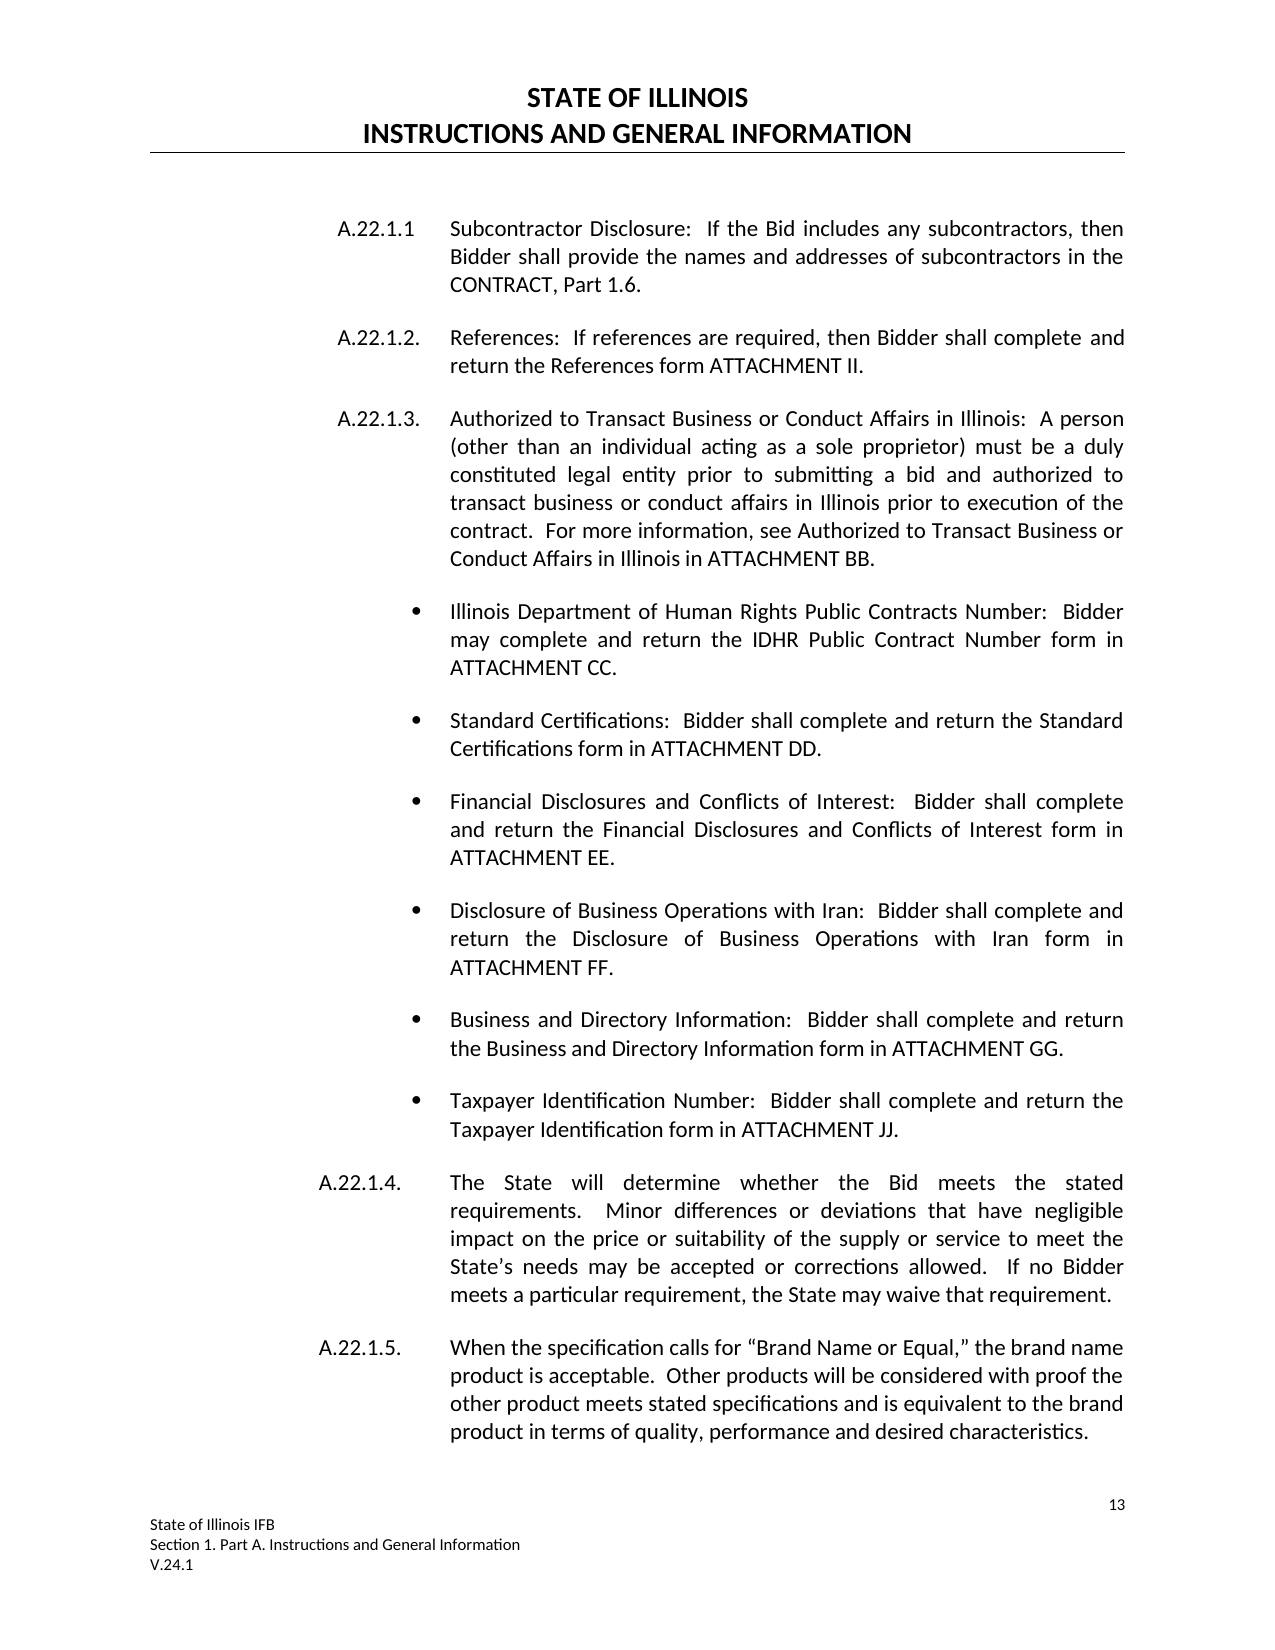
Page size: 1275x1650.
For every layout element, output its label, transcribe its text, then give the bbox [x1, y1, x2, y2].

list Standard Certifications: Bidder shall complete and return the Standard Certifications form in ATTACHMENT DD. [412, 706, 1125, 762]
text A.22.1.1 Subcontractor Disclosure: If the Bid includes any subcontractors, then Bidder shall provide the names and addresses of subcontractors in the CONTRACT, Part 1.6. [337, 214, 1125, 298]
list Illinois Department of Human Rights Public Contracts Number: Bidder may complete and return the IDHR Public Contract Number form in ATTACHMENT CC. [412, 597, 1125, 681]
text A.22.1.5. When the specification calls for “Brand Name or Equal,” the brand name product is acceptable. Other products will be considered with proof the other product meets stated specifications and is equivalent to the brand product in terms of quality, performance and desired characteristics. [319, 1333, 1125, 1445]
list Business and Directory Information: Bidder shall complete and return the Business and Directory Information form in ATTACHMENT GG. [412, 1006, 1125, 1062]
text A.22.1.3. Authorized to Transact Business or Conduct Affairs in Illinois: A person (other than an individual acting as a sole proprietor) must be a duly constituted legal entity prior to submitting a bid and authorized to transact business or conduct affairs in Illinois prior to execution of the contract. For more information, see Authorized to Transact Business or Conduct Affairs in Illinois in ATTACHMENT BB. [337, 404, 1125, 572]
text A.22.1.2. References: If references are required, then Bidder shall complete and return the References form ATTACHMENT II. [337, 323, 1125, 379]
list Taxpayer Identification Number: Bidder shall complete and return the Taxpayer Identification form in ATTACHMENT JJ. [412, 1087, 1125, 1143]
list Disclosure of Business Operations with Iran: Bidder shall complete and return the Disclosure of Business Operations with Iran form in ATTACHMENT FF. [412, 897, 1125, 981]
text A.22.1.4. The State will determine whether the Bid meets the stated requirements. Minor differences or deviations that have negligible impact on the price or suitability of the supply or service to meet the State’s needs may be accepted or corrections allowed. If no Bidder meets a particular requirement, the State may waive that requirement. [319, 1168, 1125, 1308]
list Financial Disclosures and Conflicts of Interest: Bidder shall complete and return the Financial Disclosures and Conflicts of Interest form in ATTACHMENT EE. [412, 787, 1125, 872]
